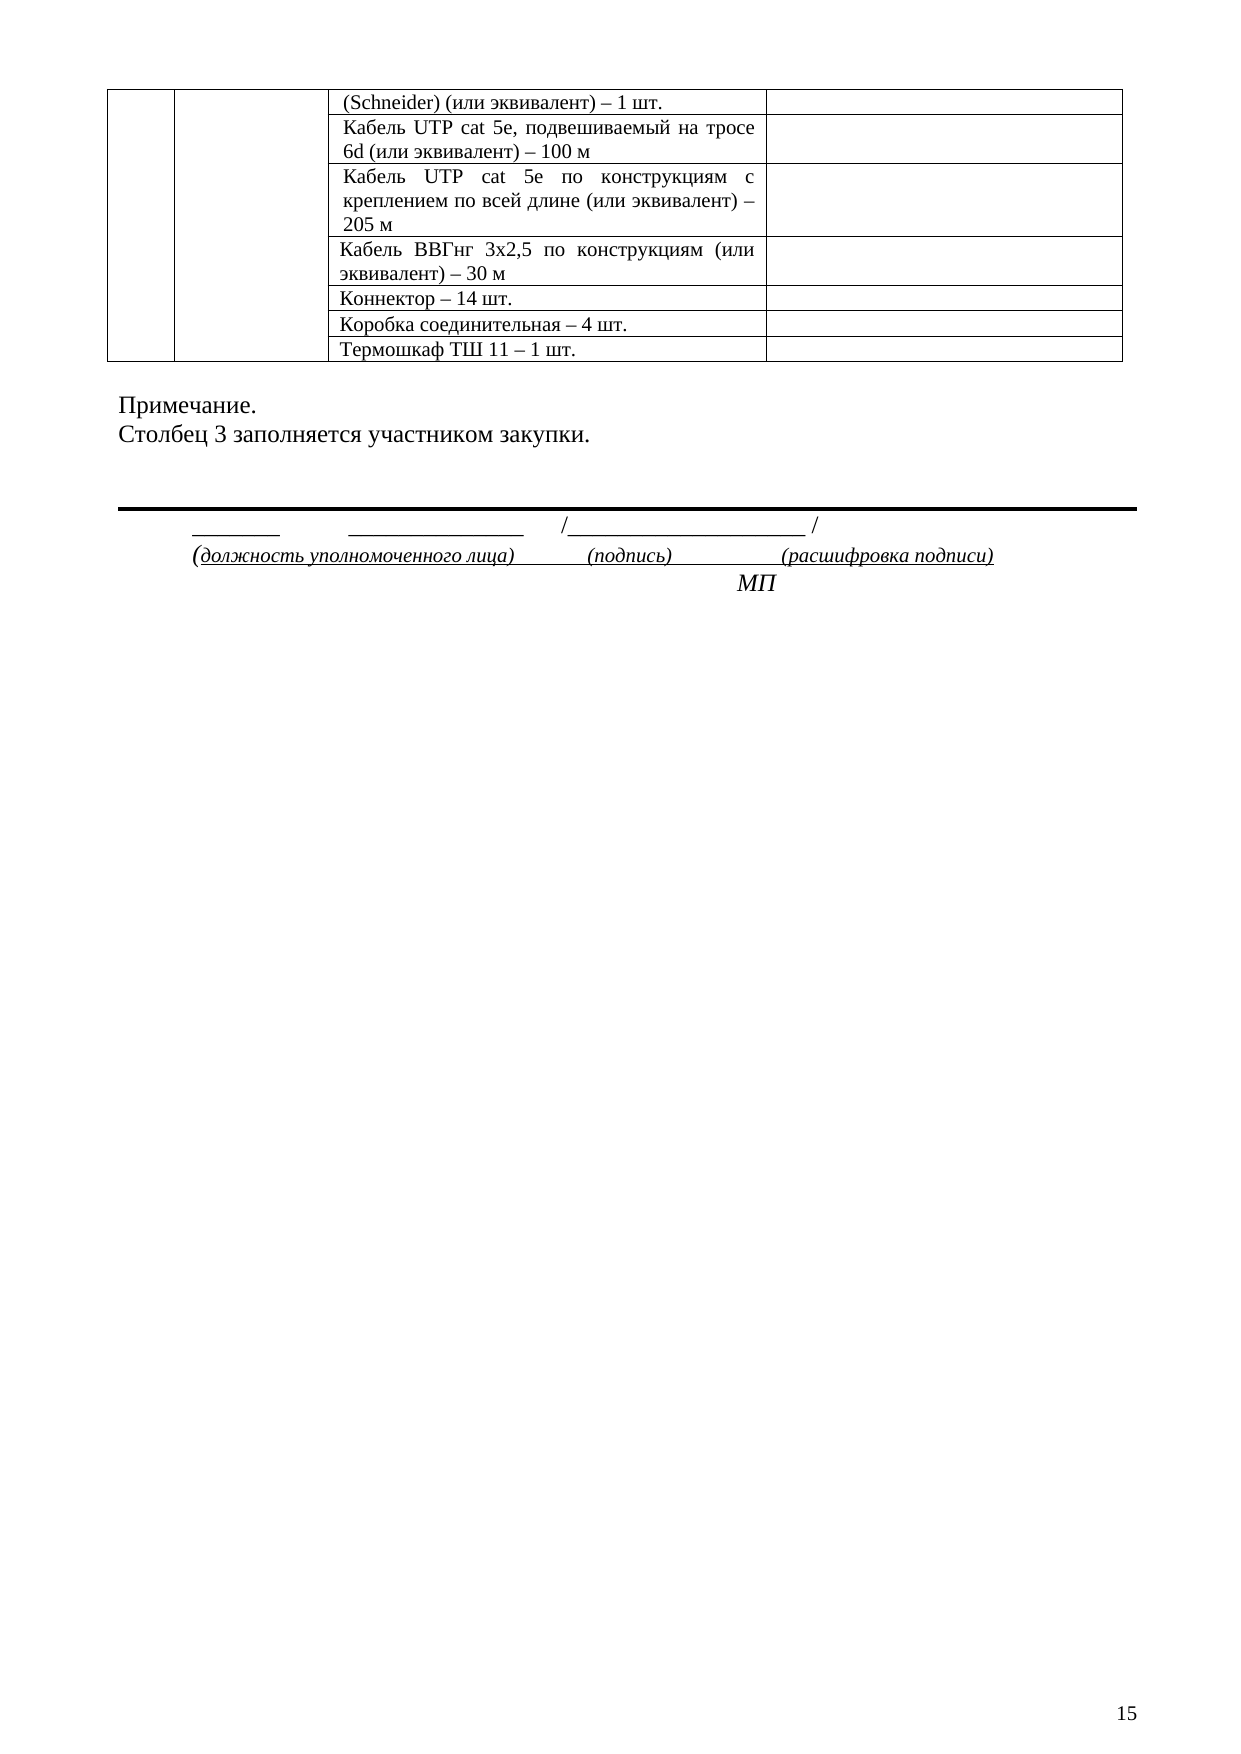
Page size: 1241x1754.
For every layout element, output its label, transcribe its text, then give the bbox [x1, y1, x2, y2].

table_cell Кабель UTP cat 5e, подвешиваемый на тросе 6d (или эквивалент) – 100 м [329, 115, 766, 163]
table_cell [767, 237, 1122, 285]
table_cell [767, 90, 1122, 114]
table_cell [767, 286, 1122, 310]
text МП [118, 568, 1137, 597]
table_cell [329, 90, 766, 114]
table_cell [767, 115, 1122, 163]
table_cell [767, 164, 1122, 236]
text _______ ______________ /___________________ / [118, 511, 1137, 539]
text (должность уполномоченного лица) (подпись) (расшифровка подписи) [118, 539, 1137, 568]
table_cell Коробка соединительная – 4 шт. [329, 311, 766, 336]
table_cell Кабель ВВГнг 3x2,5 по конструкциям (или эквивалент) – 30 м [329, 237, 766, 285]
table_cell Термошкаф ТШ 11 – 1 шт. [329, 337, 766, 361]
table_cell [767, 337, 1122, 361]
table_cell Коннектор – 14 шт. [329, 286, 766, 310]
table_cell [767, 311, 1122, 336]
text Столбец 3 заполняется участником закупки. [118, 419, 1137, 448]
table_cell Кабель UТР cat 5е по конструкциям с креплением по всей длине (или эквивалент) – 205 м [329, 164, 766, 236]
text Примечание. [118, 390, 1137, 419]
